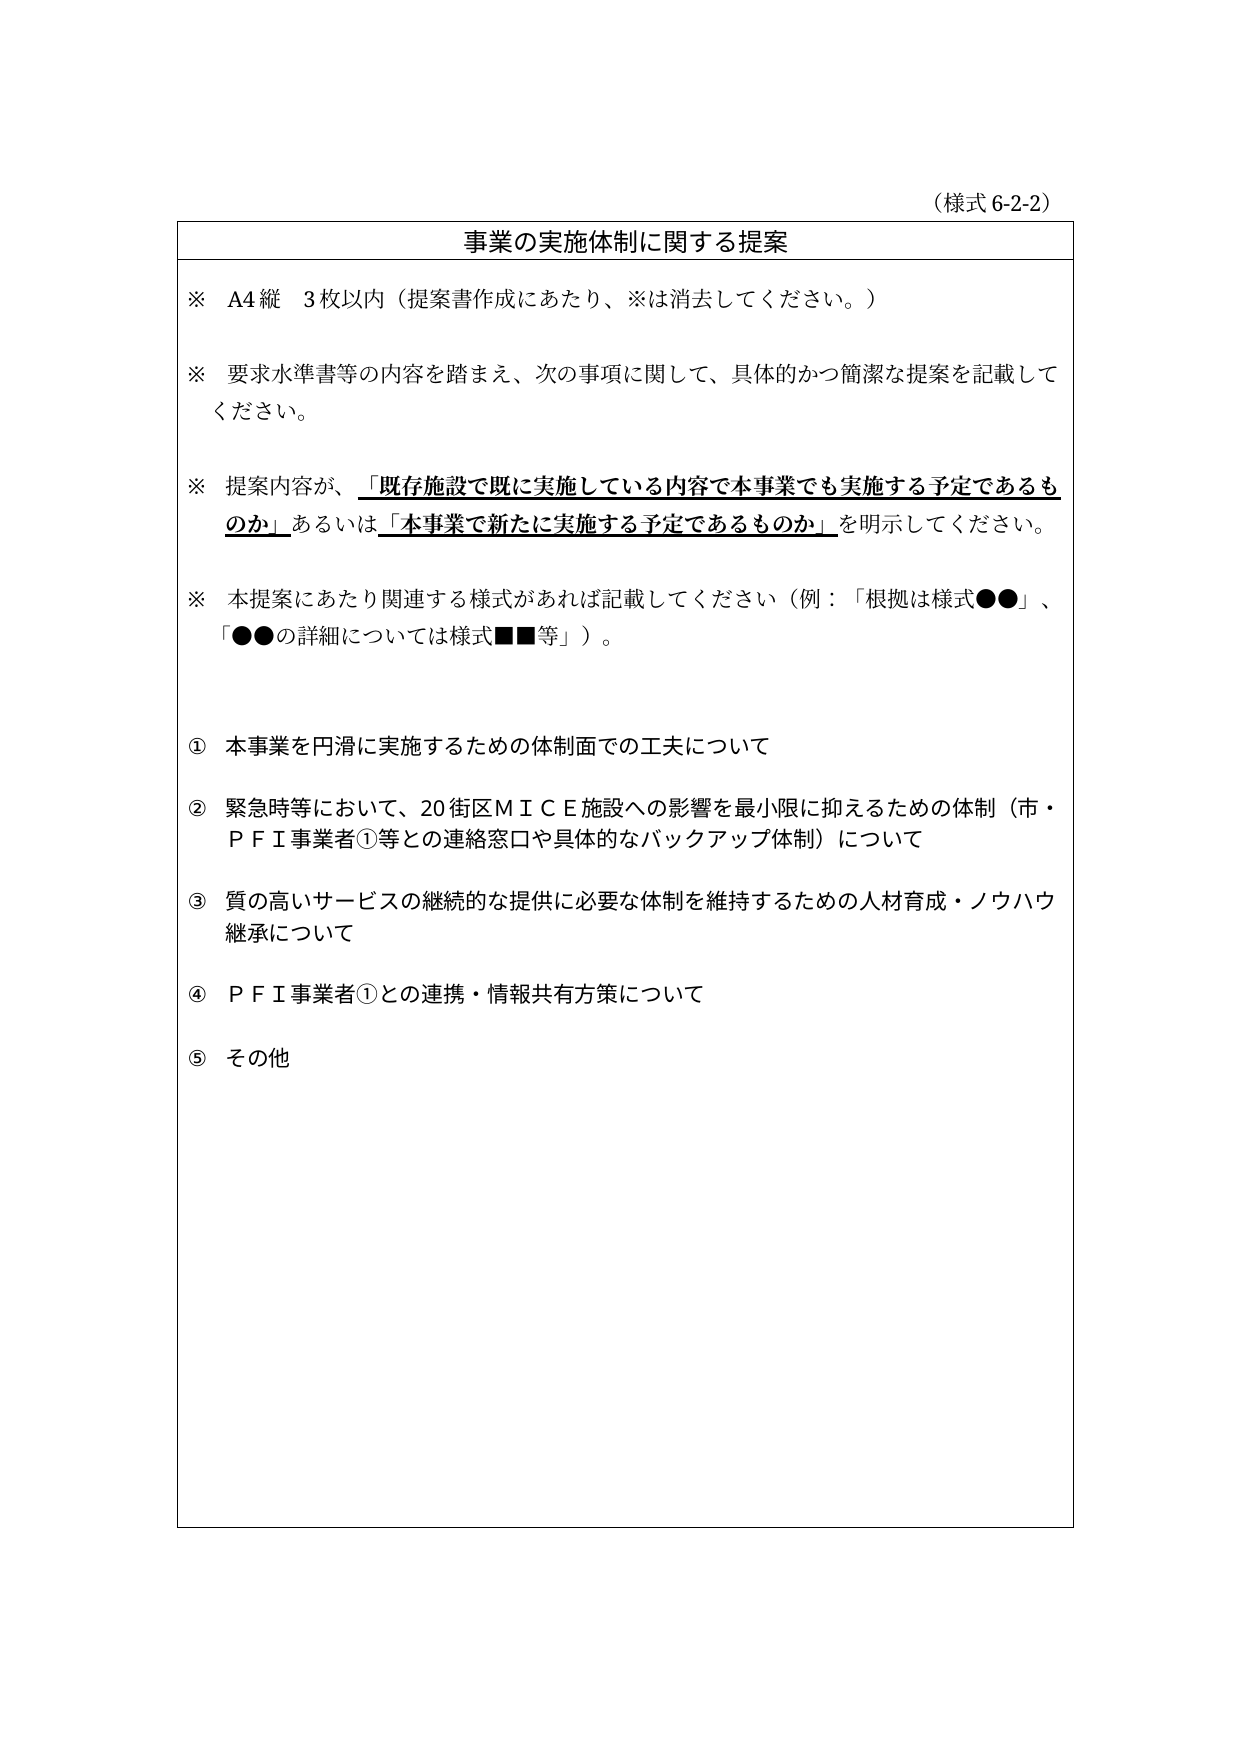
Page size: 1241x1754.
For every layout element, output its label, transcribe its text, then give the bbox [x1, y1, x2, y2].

table_cell ※ A4縦 3枚以内（提案書作成にあたり、※は消去してください。） ※ 要求水準書等の内容を踏まえ、次の事項に関して、具体的かつ簡潔な提案を記載してください。 提案内容が、「既存施設で既に実施している内容で本事業でも実施する予定であるものか」あるいは「本事業で新たに実施する予定であるものか」を明示してください。 ※ 本提案にあたり関連する様式があれば記載してください（例：「根拠は様式●●」、「●●の詳細については様式■■等」）。 本事業を円滑に実施するための体制面での工夫について 緊急時等において、20街区ＭＩＣＥ施設への影響を最小限に抑えるための体制（市・ＰＦＩ事業者①等との連絡窓口や具体的なバックアップ体制）について 質の高いサービスの継続的な提供に必要な体制を維持するための人材育成・ノウハウ継承について ＰＦＩ事業者①との連携・情報共有方策について その他 [178, 260, 1073, 1527]
text （様式6-2-2） [177, 183, 1063, 221]
table_header 事業の実施体制に関する提案 [178, 222, 1073, 259]
